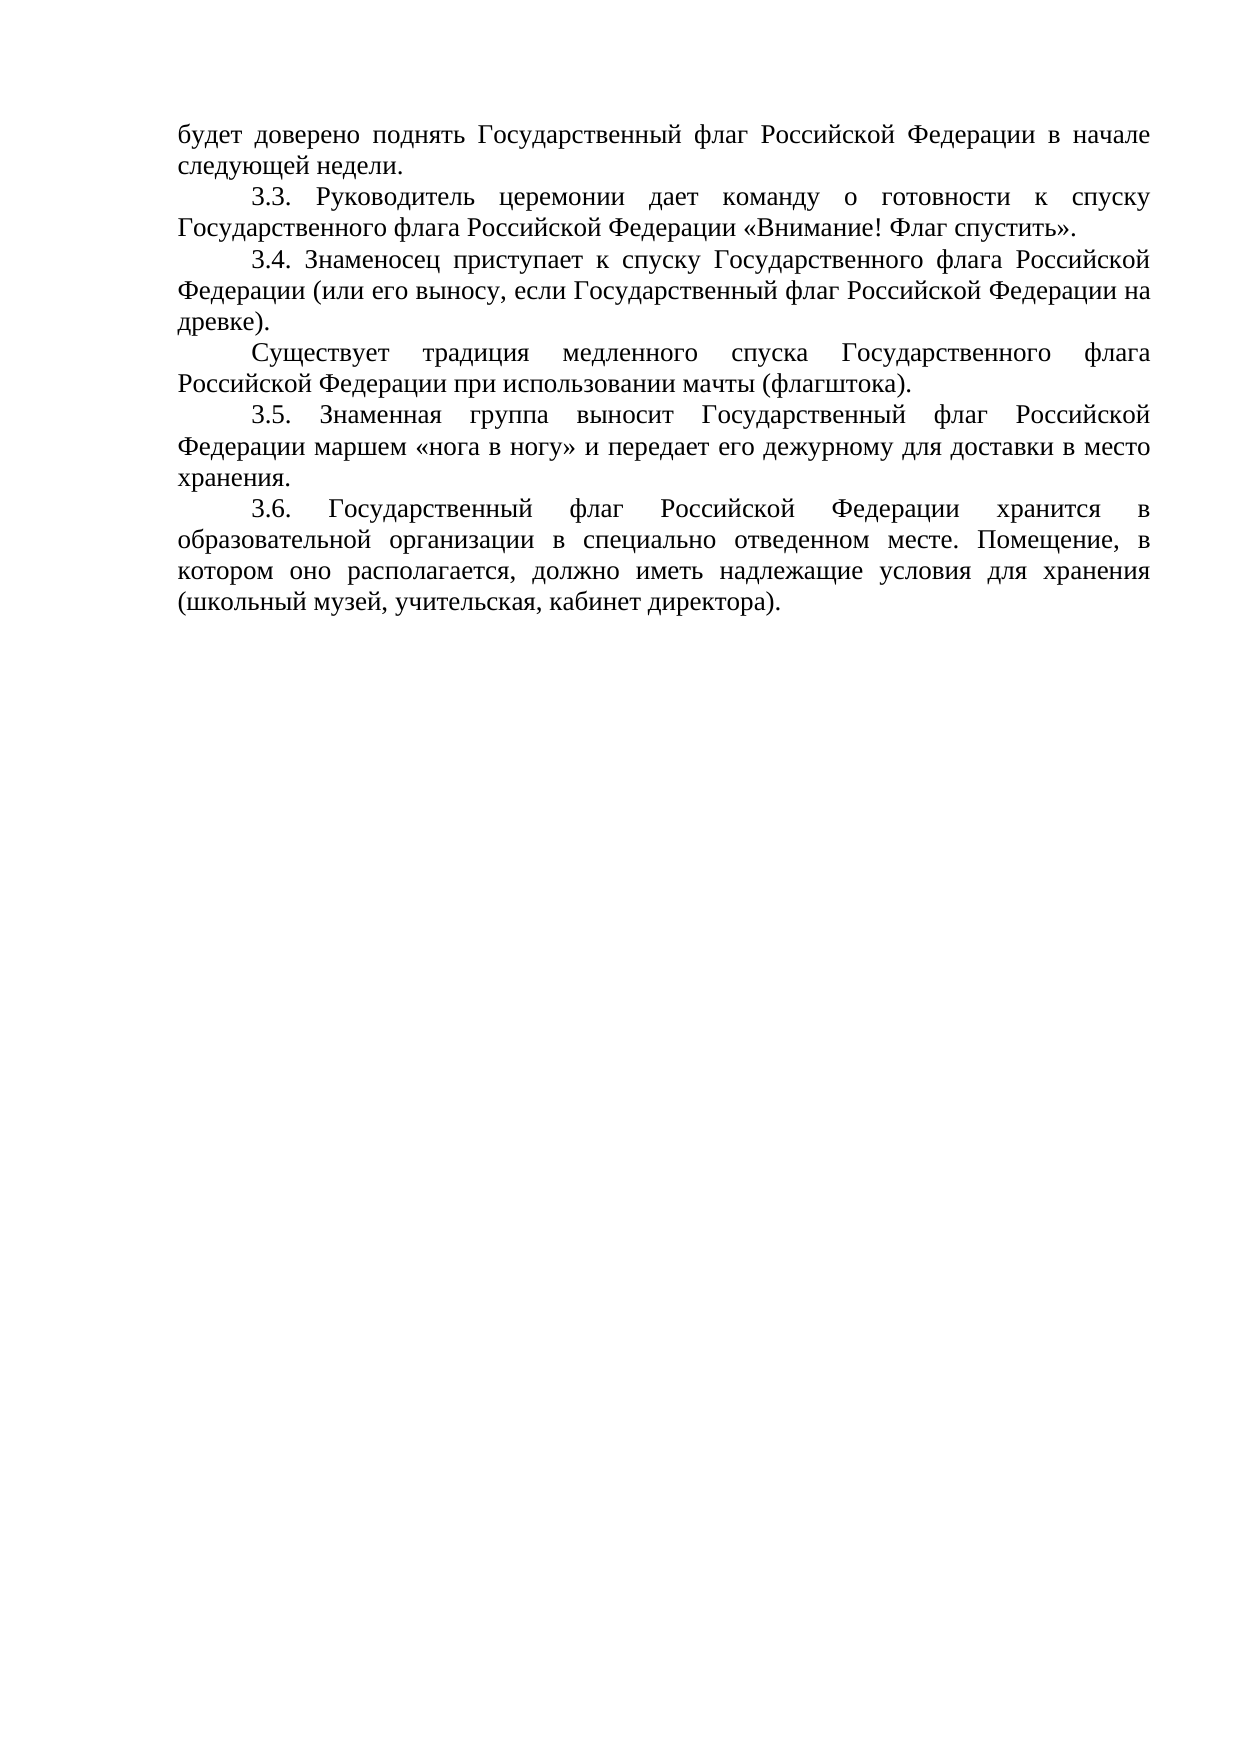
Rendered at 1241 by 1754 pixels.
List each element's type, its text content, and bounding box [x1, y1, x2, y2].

text 3.4. Знаменосец приступает к спуску Государственного флага Российской Федерации (или его выносу, если Государственный флаг Российской Федерации на древке). [177, 243, 1152, 336]
text 3.6. Государственный флаг Российской Федерации хранится в образовательной организации в специально отведенном месте. Помещение, в котором оно располагается, должно иметь надлежащие условия для хранения (школьный музей, учительская, кабинет директора). [177, 492, 1152, 616]
text Существует традиция медленного спуска Государственного флага Российской Федерации при использовании мачты (флагштока). [177, 336, 1152, 398]
text 3.3. Руководитель церемонии дает команду о готовности к спуску Государственного флага Российской Федерации «Внимание! Флаг спустить». [177, 180, 1152, 243]
text 3.5. Знаменная группа выносит Государственный флаг Российской Федерации маршем «нога в ногу» и передает его дежурному для доставки в место хранения. [177, 398, 1152, 492]
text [177, 118, 1152, 180]
